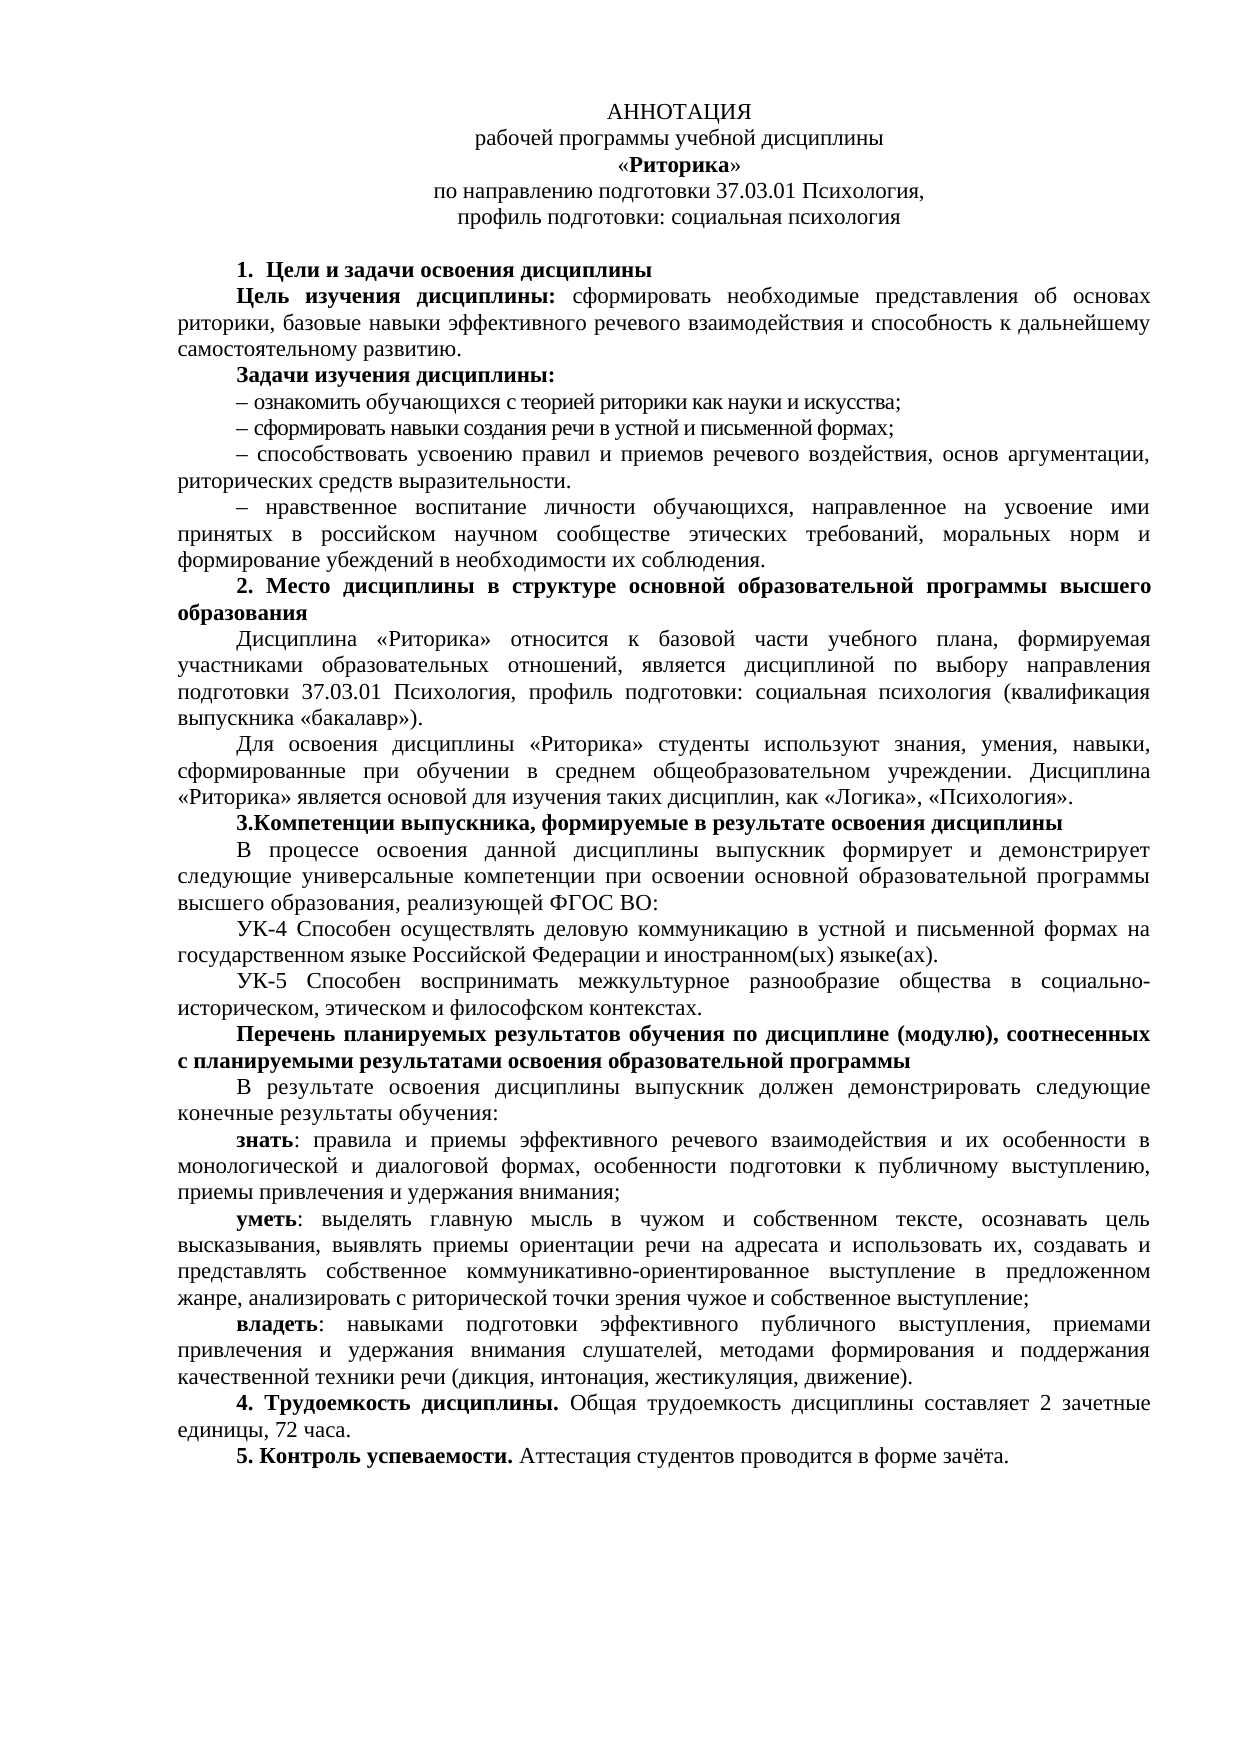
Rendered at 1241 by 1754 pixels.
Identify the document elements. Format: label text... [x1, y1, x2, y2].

subtitle 3.Компетенции выпускника, формируемые в результате освоения дисциплины [177, 809, 1181, 836]
text по направлению подготовки 37.03.01 Психология, [177, 177, 1181, 203]
text В процессе освоения данной дисциплины выпускник формирует и демонстрирует следующие универсальные компетенции при освоении основной образовательной программы высшего образования, реализующей ФГОС ВО: [177, 836, 1152, 915]
text – ознакомить обучающихся с теорией риторики как науки и искусства; [177, 388, 1152, 414]
subtitle Цели и задачи освоения дисциплины [177, 256, 1152, 282]
text профиль подготовки: социальная психология [177, 203, 1181, 230]
text владеть: навыками подготовки эффективного публичного выступления, приемами привлечения и удержания внимания слушателей, методами формирования и поддержания качественной техники речи (дикция, интонация, жестикуляция, движение). [177, 1310, 1152, 1389]
text УК-4 Способен осуществлять деловую коммуникацию в устной и письменной формах на государственном языке Российской Федерации и иностранном(ых) языке(ах). [177, 915, 1152, 968]
text АННОТАЦИЯ [177, 98, 1181, 124]
text «Риторика» [177, 151, 1181, 177]
text Задачи изучения дисциплины: [177, 361, 1152, 388]
text В результате освоения дисциплины выпускник должен демонстрировать следующие конечные результаты обучения: [177, 1073, 1152, 1126]
text рабочей программы учебной дисциплины [177, 124, 1181, 151]
text – способствовать усвоению правил и приемов речевого воздействия, основ аргументации, риторических средств выразительности. [177, 441, 1152, 493]
text Дисциплина «Риторика» относится к базовой части учебного плана, формируемая участниками образовательных отношений, является дисциплиной по выбору направления подготовки 37.03.01 Психология, профиль подготовки: социальная психология (квалификация выпускника «бакалавр»). [177, 625, 1152, 730]
text – сформировать навыки создания речи в устной и письменной формах; [177, 414, 1152, 441]
text Перечень планируемых результатов обучения по дисциплине (модулю), соотнесенных с планируемыми результатами освоения образовательной программы [177, 1020, 1152, 1073]
subtitle Место дисциплины в структуре основной образовательной программы высшего образования [177, 572, 1152, 625]
text 5. Контроль успеваемости. Аттестация студентов проводится в форме зачёта. [177, 1442, 1152, 1468]
text Цель изучения дисциплины: сформировать необходимые представления об основах риторики, базовые навыки эффективного речевого взаимодействия и способность к дальнейшему самостоятельному развитию. [177, 282, 1152, 361]
text Для освоения дисциплины «Риторика» студенты используют знания, умения, навыки, сформированные при обучении в среднем общеобразовательном учреждении. Дисциплина «Риторика» является основой для изучения таких дисциплин, как «Логика», «Психология». [177, 730, 1152, 809]
text знать: правила и приемы эффективного речевого взаимодействия и их особенности в монологической и диалоговой формах, особенности подготовки к публичному выступлению, приемы привлечения и удержания внимания; [177, 1126, 1152, 1205]
text 4. Трудоемкость дисциплины. Общая трудоемкость дисциплины составляет 2 зачетные единицы, 72 часа. [177, 1389, 1152, 1442]
text УК-5 Способен воспринимать межкультурное разнообразие общества в социально-историческом, этическом и философском контекстах. [177, 968, 1152, 1020]
text уметь: выделять главную мысль в чужом и собственном тексте, осознавать цель высказывания, выявлять приемы ориентации речи на адресата и использовать их, создавать и представлять собственное коммуникативно-ориентированное выступление в предложенном жанре, анализировать с риторической точки зрения чужое и собственное выступление; [177, 1205, 1152, 1310]
text – нравственное воспитание личности обучающихся, направленное на усвоение ими принятых в российском научном сообществе этических требований, моральных норм и формирование убеждений в необходимости их соблюдения. [177, 493, 1152, 572]
